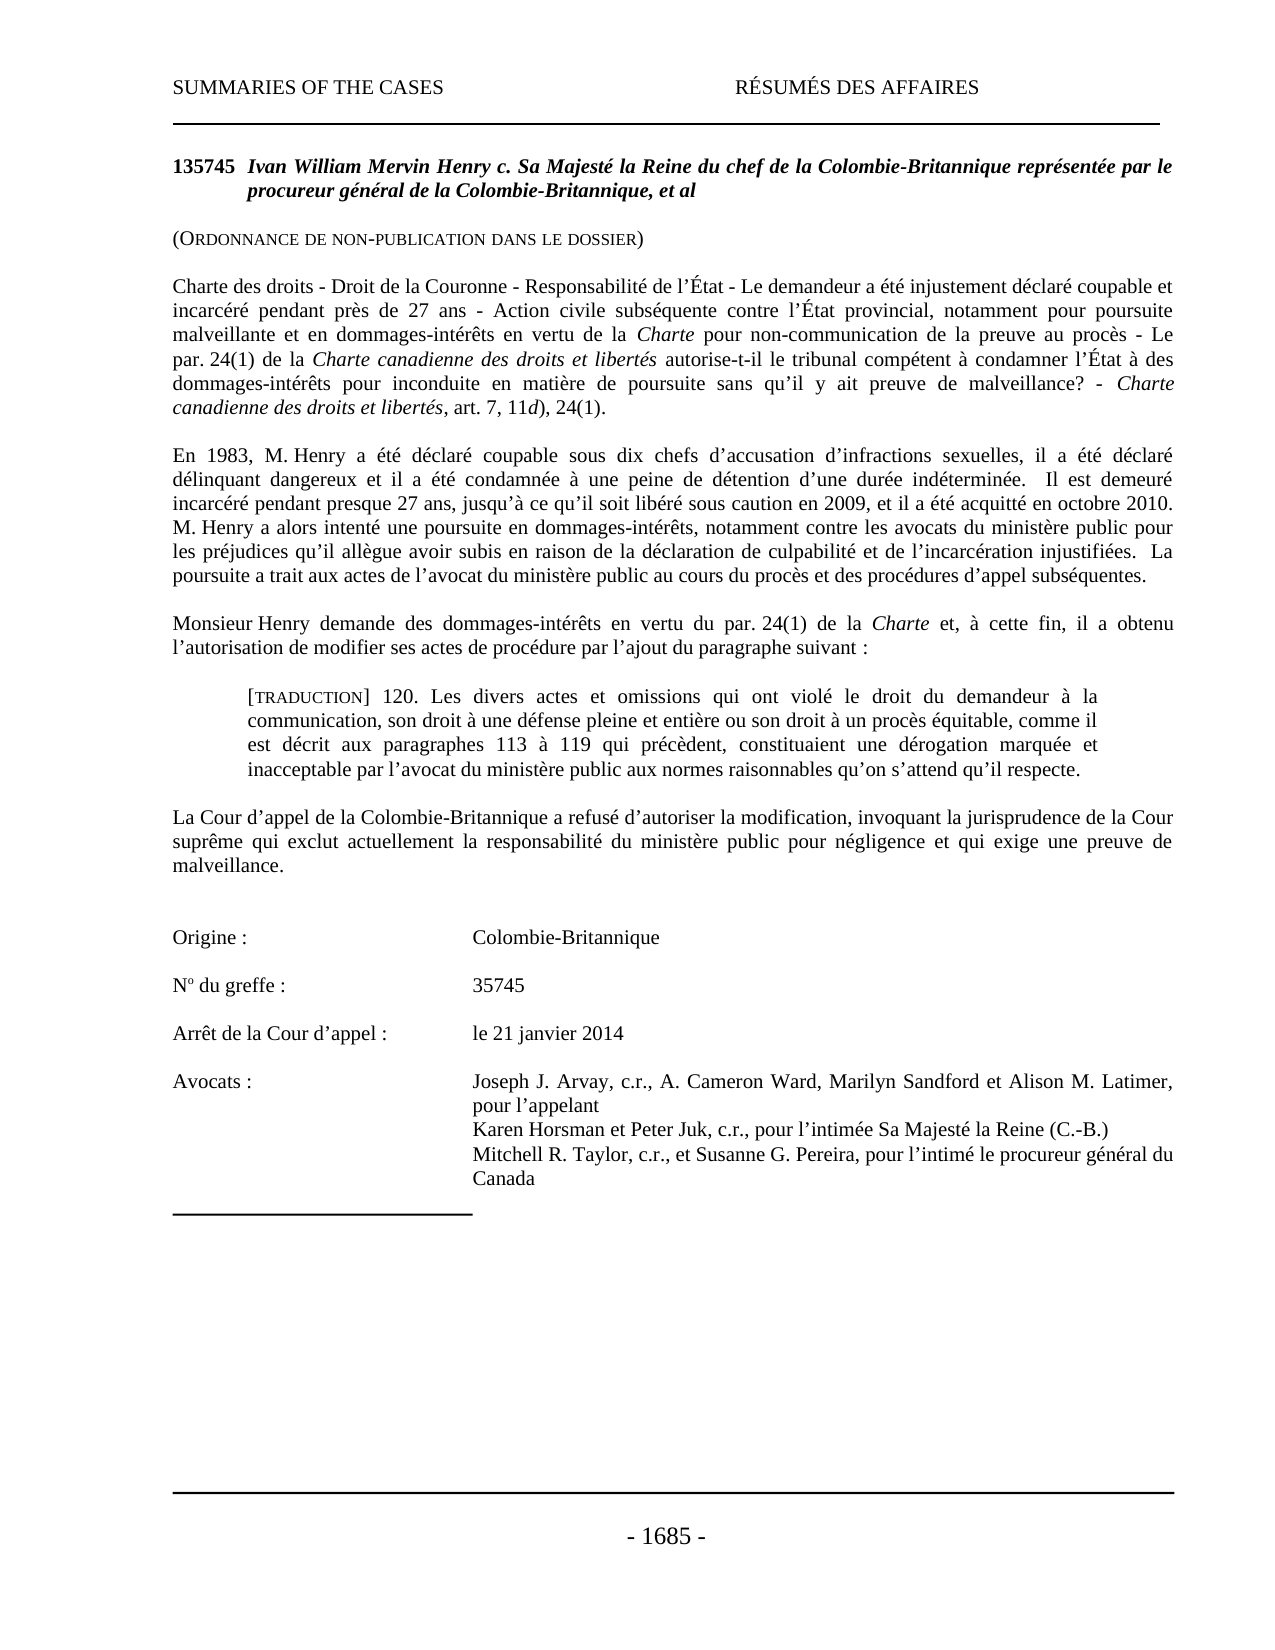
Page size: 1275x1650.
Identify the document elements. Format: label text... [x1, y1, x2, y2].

text Charte des droits - Droit de la Couronne - Responsabilité de l’État - Le demandeur a été injustement déclaré coupable et incarcéré pendant près de 27 ans - Action civile subséquente contre l’État provincial, notamment pour poursuite malveillante et en dommages-intérêts en vertu de la Charte pour non-communication de la preuve au procès - Le par. 24(1) de la Charte canadienne des droits et libertés autorise-t-il le tribunal compétent à condamner l’État à des dommages-intérêts pour inconduite en matière de poursuite sans qu’il y ait preuve de malveillance? - Charte canadienne des droits et libertés, art. 7, 11d), 24(1). [172, 274, 1174, 419]
text La Cour d’appel de la Colombie-Britannique a refusé d’autoriser la modification, invoquant la jurisprudence de la Cour suprême qui exclut actuellement la responsabilité du ministère public pour négligence et qui exige une preuve de malveillance. [172, 804, 1174, 877]
text Origine : Colombie-Britannique [172, 925, 1174, 949]
text Karen Horsman et Peter Juk, c.r., pour l’intimée Sa Majesté la Reine (C.-B.) [172, 1117, 1174, 1141]
text Avocats : Joseph J. Arvay, c.r., A. Cameron Ward, Marilyn Sandford et Alison M. Latimer, pour l’appelant [172, 1069, 1174, 1117]
text No du greffe : 35745 [172, 973, 1174, 997]
text 35745 Ivan William Mervin Henry c. Sa Majesté la Reine du chef de la Colombie-Britannique représentée par le procureur général de la Colombie-Britannique, et al [172, 154, 1174, 202]
text Mitchell R. Taylor, c.r., et Susanne G. Pereira, pour l’intimé le procureur général du Canada [172, 1141, 1174, 1189]
text En 1983, M. Henry a été déclaré coupable sous dix chefs d’accusation d’infractions sexuelles, il a été déclaré délinquant dangereux et il a été condamnée à une peine de détention d’une durée indéterminée. Il est demeuré incarcéré pendant presque 27 ans, jusqu’à ce qu’il soit libéré sous caution en 2009, et il a été acquitté en octobre 2010. M. Henry a alors intenté une poursuite en dommages-intérêts, notamment contre les avocats du ministère public pour les préjudices qu’il allègue avoir subis en raison de la déclaration de culpabilité et de l’incarcération injustifiées. La poursuite a trait aux actes de l’avocat du ministère public au cours du procès et des procédures d’appel subséquentes. [172, 443, 1174, 587]
text (Ordonnance de non-publication dans le dossier) [172, 226, 1174, 250]
text [traduction] 120. Les divers actes et omissions qui ont violé le droit du demandeur à la communication, son droit à une défense pleine et entière ou son droit à un procès équitable, comme il est décrit aux paragraphes 113 à 119 qui précèdent, constituaient une dérogation marquée et inacceptable par l’avocat du ministère public aux normes raisonnables qu’on s’attend qu’il respecte. [247, 684, 1099, 781]
text Arrêt de la Cour d’appel : le 21 janvier 2014 [172, 1021, 1174, 1045]
text Monsieur Henry demande des dommages-intérêts en vertu du par. 24(1) de la Charte et, à cette fin, il a obtenu l’autorisation de modifier ses actes de procédure par l’ajout du paragraphe suivant : [172, 611, 1174, 659]
